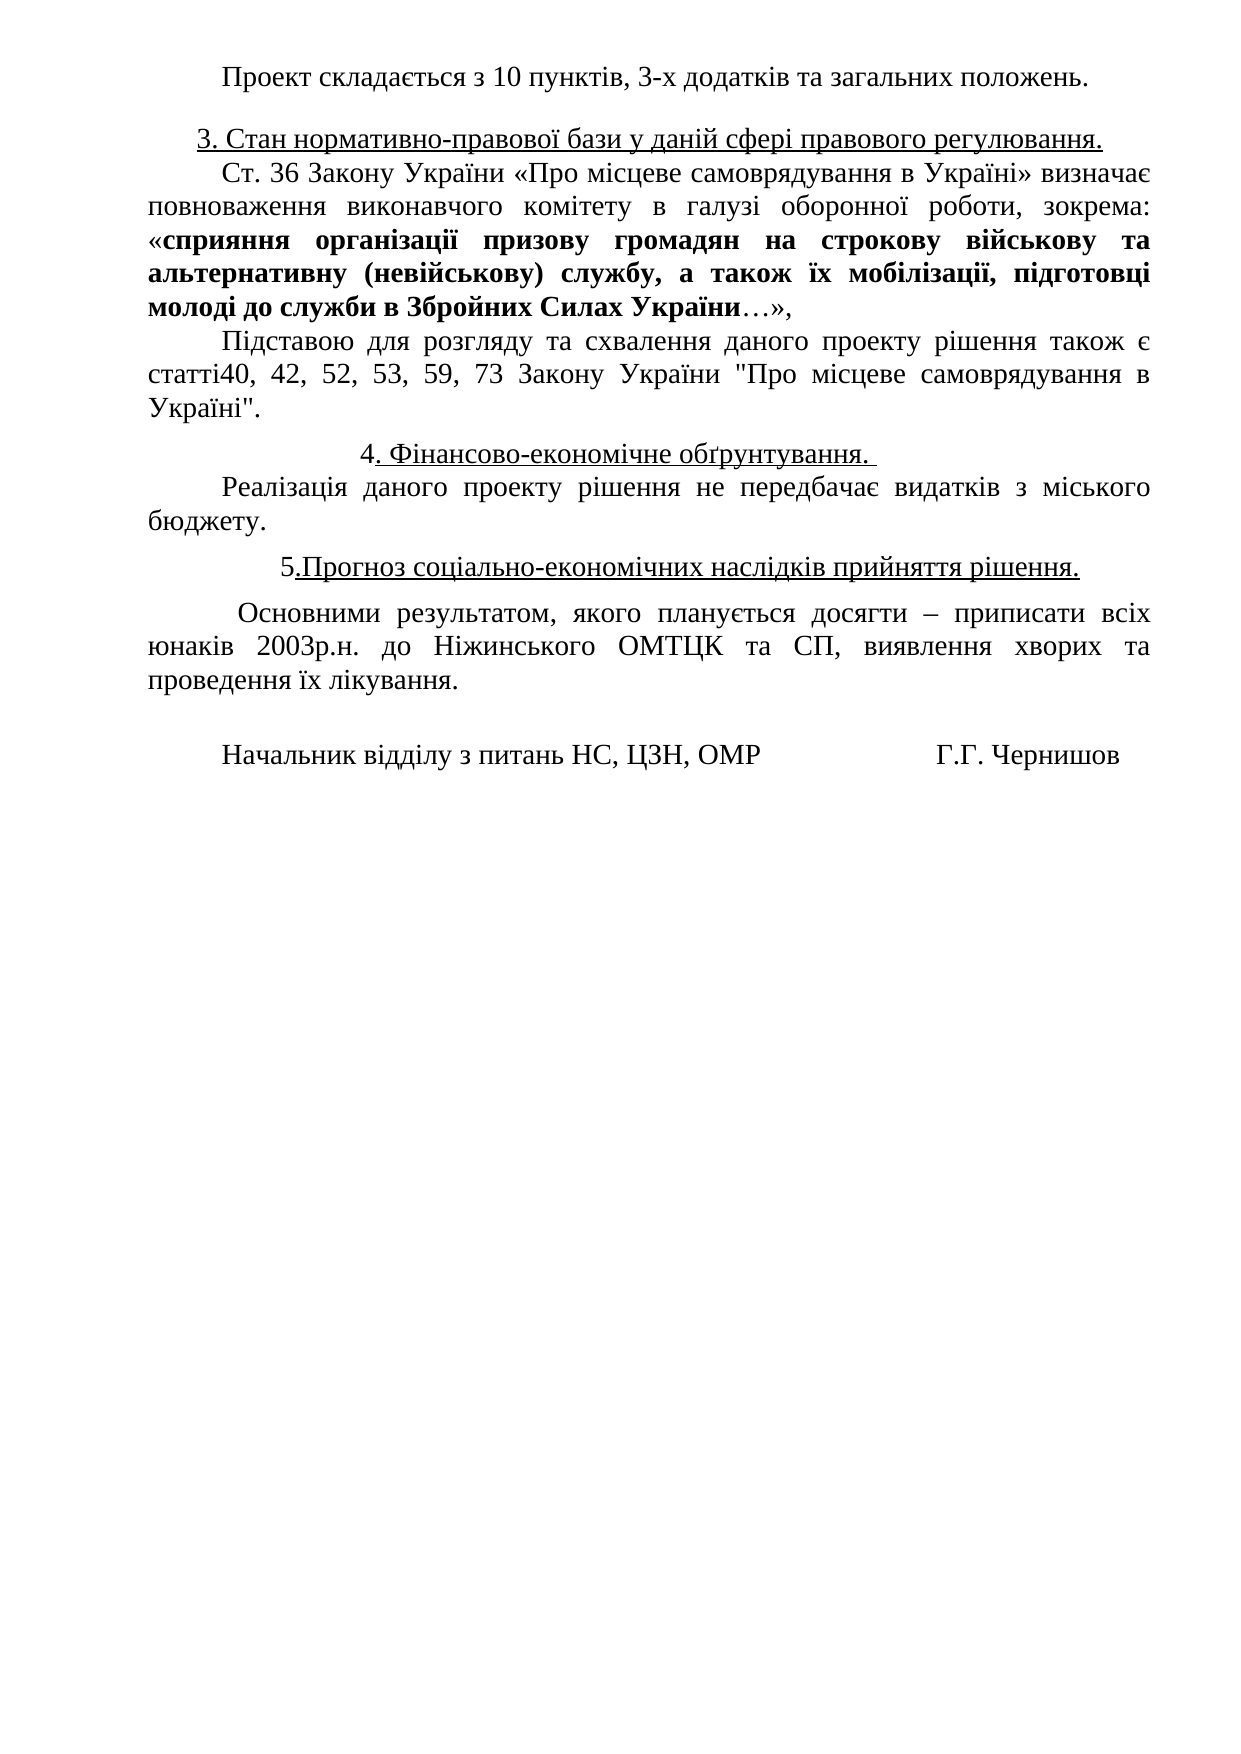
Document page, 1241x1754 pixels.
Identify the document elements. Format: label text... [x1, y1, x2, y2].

text Основними результатом, якого планується досягти – приписати всіх юнаків 2003р.н. до Ніжинського ОМТЦК та СП, виявлення хворих та проведення їх лікування. [148, 595, 1152, 696]
text Підставою для розгляду та схвалення даного проекту рішення також є статті40, 42, 52, 53, 59, 73 Закону України "Про місцеве самоврядування в Україні". [148, 323, 1152, 423]
text Начальник відділу з питань НС, ЦЗН, ОМР Г.Г. Чернишов [148, 737, 1152, 770]
text 3. Стан нормативно-правової бази у даній сфері правового регулювання. [148, 121, 1152, 155]
text Реалізація даного проекту рішення не передбачає видатків з міського бюджету. [148, 469, 1152, 536]
text Проект складається з 10 пунктів, 3-х додатків та загальних положень. [148, 59, 1152, 93]
text 4. Фінансово-економічне обґрунтування. [148, 436, 1152, 469]
text Ст. 36 Закону України «Про місцеве самоврядування в Україні» визначає повноваження виконавчого комітету в галузі оборонної роботи, зокрема: «сприяння організації призову громадян на строкову військову та альтернативну (невійськову) службу, а також їх мобілізації, підготовці молоді до служби в Збройних Силах України…», [148, 155, 1152, 323]
text 5.Прогноз соціально-економічних наслідків прийняття рішення. [148, 549, 1152, 582]
